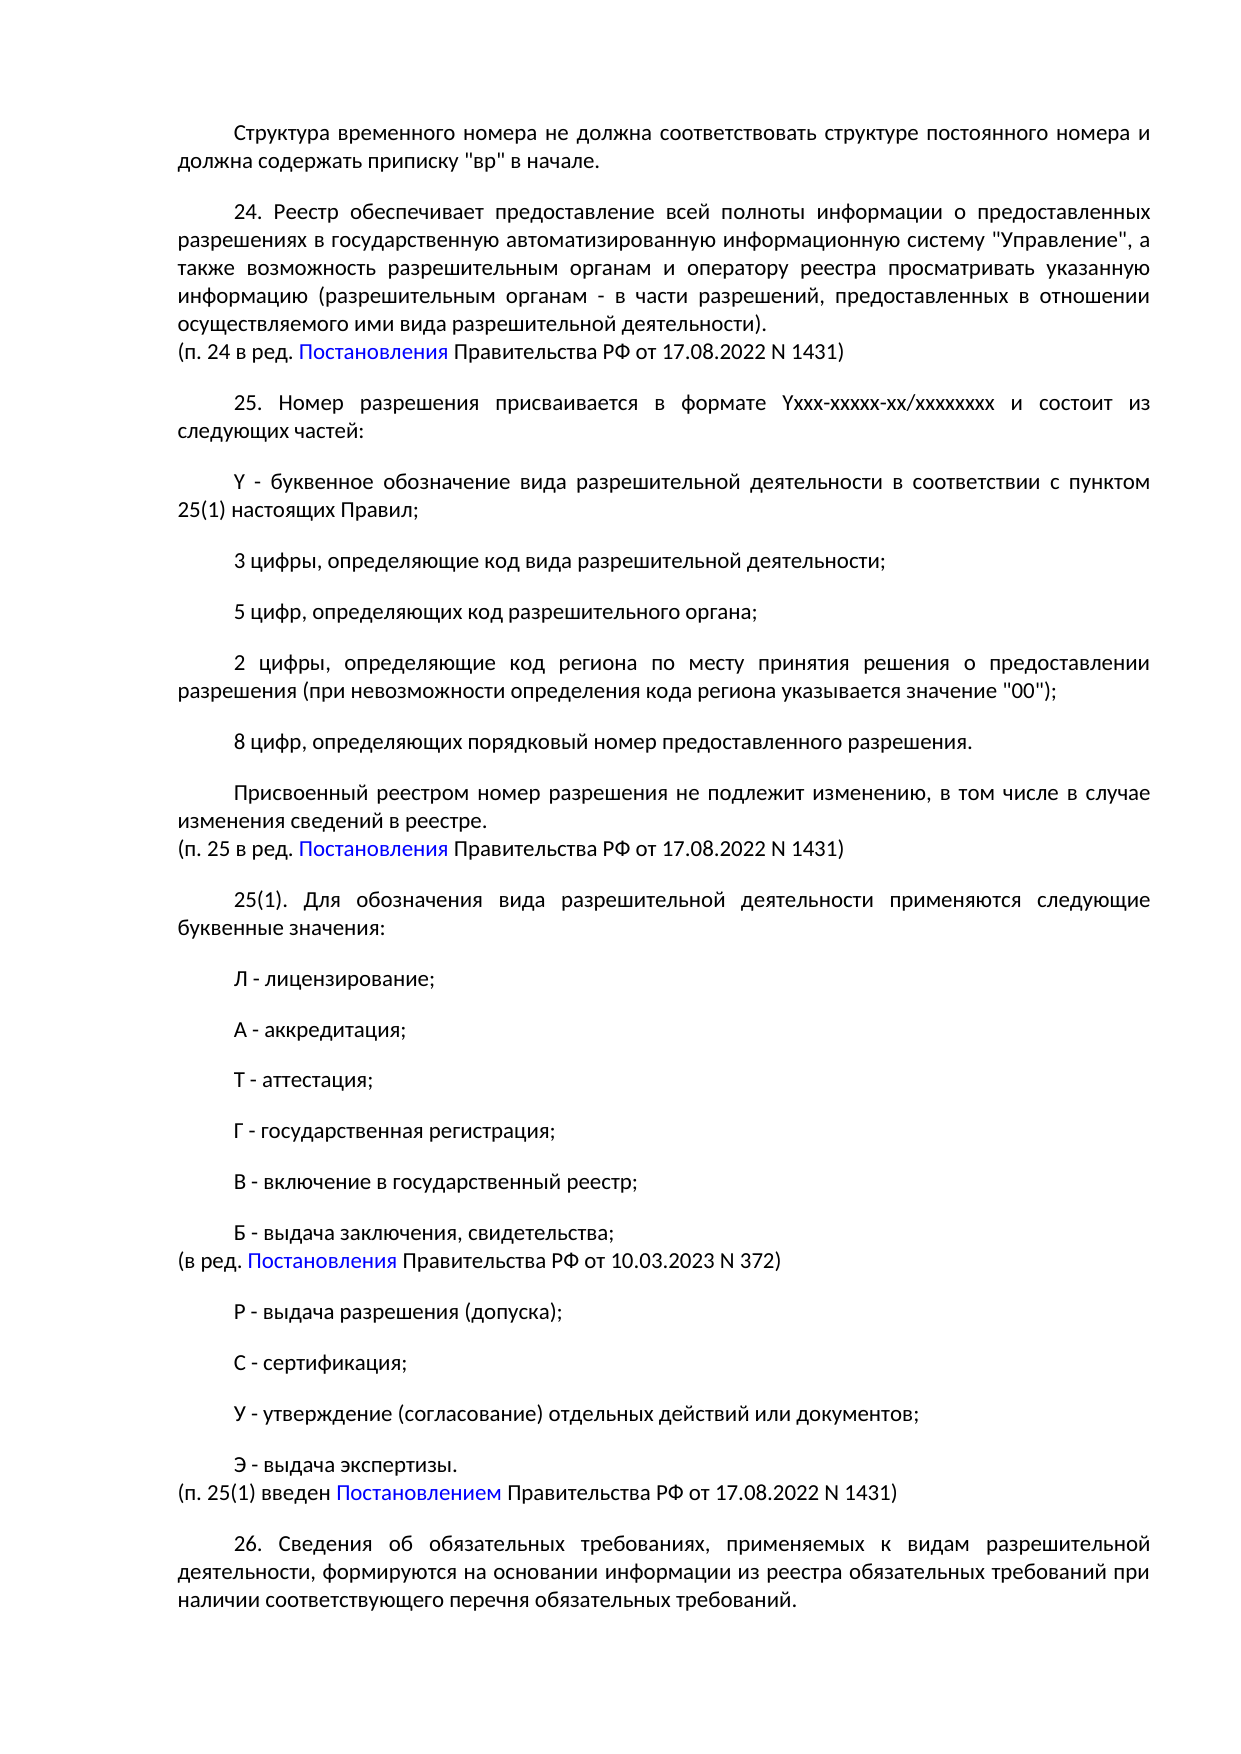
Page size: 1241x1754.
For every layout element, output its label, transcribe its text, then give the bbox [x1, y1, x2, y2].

text В - включение в государственный реестр; [177, 1167, 1152, 1196]
text Присвоенный реестром номер разрешения не подлежит изменению, в том числе в случае изменения сведений в реестре. [177, 778, 1152, 834]
text Структура временного номера не должна соответствовать структуре постоянного номера и должна содержать приписку "вр" в начале. [177, 118, 1152, 174]
text Р - выдача разрешения (допуска); [177, 1297, 1152, 1325]
text Л - лицензирование; [177, 964, 1152, 992]
text Т - аттестация; [177, 1066, 1152, 1094]
text (п. 25 в ред. Постановления Правительства РФ от 17.08.2022 N 1431) [177, 834, 1152, 862]
text (п. 24 в ред. Постановления Правительства РФ от 17.08.2022 N 1431) [177, 337, 1152, 365]
text Y - буквенное обозначение вида разрешительной деятельности в соответствии с пунктом 25(1) настоящих Правил; [177, 467, 1152, 523]
text А - аккредитация; [177, 1015, 1152, 1043]
text Э - выдача экспертизы. [177, 1450, 1152, 1478]
text 5 цифр, определяющих код разрешительного органа; [177, 597, 1152, 625]
text 2 цифры, определяющие код региона по месту принятия решения о предоставлении разрешения (при невозможности определения кода региона указывается значение "00"); [177, 648, 1152, 704]
text 3 цифры, определяющие код вида разрешительной деятельности; [177, 546, 1152, 574]
text Б - выдача заключения, свидетельства; [177, 1218, 1152, 1246]
text С - сертификация; [177, 1348, 1152, 1376]
text 26. Сведения об обязательных требованиях, применяемых к видам разрешительной деятельности, формируются на основании информации из реестра обязательных требований при наличии соответствующего перечня обязательных требований. [177, 1529, 1152, 1613]
text (в ред. Постановления Правительства РФ от 10.03.2023 N 372) [177, 1246, 1152, 1274]
text (п. 25(1) введен Постановлением Правительства РФ от 17.08.2022 N 1431) [177, 1478, 1152, 1506]
text Г - государственная регистрация; [177, 1117, 1152, 1144]
text 25(1). Для обозначения вида разрешительной деятельности применяются следующие буквенные значения: [177, 885, 1152, 941]
text 24. Реестр обеспечивает предоставление всей полноты информации о предоставленных разрешениях в государственную автоматизированную информационную систему "Управление", а также возможность разрешительным органам и оператору реестра просматривать указанную информацию (разрешительным органам - в части разрешений, предоставленных в отношении осуществляемого ими вида разрешительной деятельности). [177, 197, 1152, 337]
text 25. Номер разрешения присваивается в формате Yxxx-xxxxx-xx/xxxxxxxx и состоит из следующих частей: [177, 388, 1152, 444]
text 8 цифр, определяющих порядковый номер предоставленного разрешения. [177, 727, 1152, 755]
text У - утверждение (согласование) отдельных действий или документов; [177, 1399, 1152, 1427]
